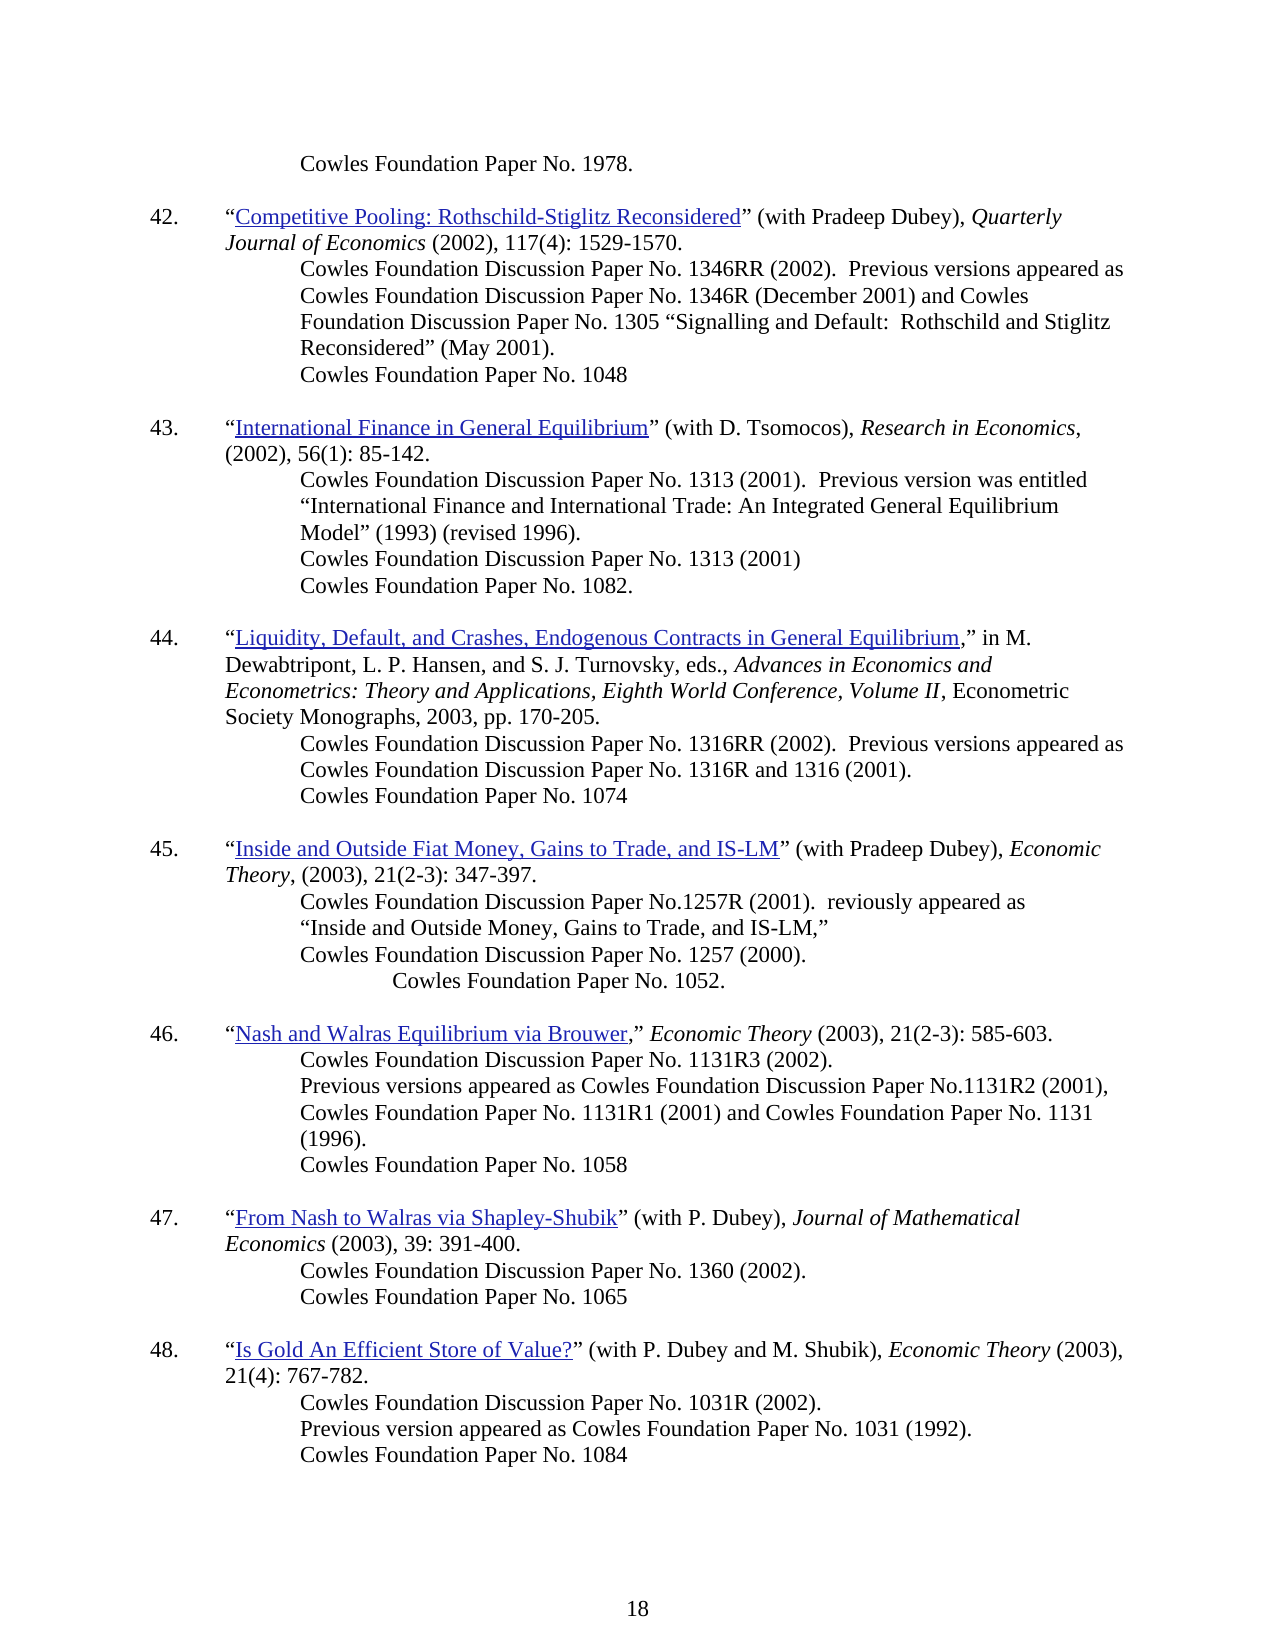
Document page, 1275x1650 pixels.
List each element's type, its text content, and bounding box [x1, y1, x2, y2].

text Cowles Foundation Discussion Paper No. 1031R (2002). [225, 1389, 1125, 1415]
text Cowles Foundation Paper No. 1048 [300, 361, 1125, 387]
text Cowles Foundation Paper No. 1978. [150, 150, 1125, 176]
text Cowles Foundation Discussion Paper No. 1313 (2001) [300, 545, 1125, 572]
text Cowles Foundation Discussion Paper No.1257R (2001). reviously appeared as [150, 888, 1125, 914]
text Cowles Foundation Paper No. 1065 [225, 1283, 1125, 1309]
text Cowles Foundation Paper No. 1052. [150, 967, 1125, 993]
text Cowles Foundation Discussion Paper No. 1257 (2000). [300, 941, 1125, 967]
text 43. “International Finance in General Equilibrium” (with D. Tsomocos), Research in Economics, (2002), 56(1): 85-142. [150, 413, 1125, 466]
text Cowles Foundation Discussion Paper No. 1360 (2002). [225, 1257, 1125, 1283]
text Cowles Foundation Discussion Paper No. 1346RR (2002). Previous versions appeared as Cowles Foundation Discussion Paper No. 1346R (December 2001) and Cowles Foundation Discussion Paper No. 1305 “Signalling and Default: Rothschild and Stiglitz Reconsidered” (May 2001). [300, 255, 1125, 361]
text Cowles Foundation Discussion Paper No. 1131R3 (2002). [150, 1046, 1125, 1072]
text Cowles Foundation Paper No. 1058 [300, 1151, 1125, 1178]
text Cowles Foundation Paper No. 1082. [300, 572, 1125, 598]
text 45. “Inside and Outside Fiat Money, Gains to Trade, and IS-LM” (with Pradeep Dubey), Economic Theory, (2003), 21(2-3): 347-397. [150, 835, 1125, 888]
text Cowles Foundation Discussion Paper No. 1313 (2001). Previous version was entitled “International Finance and International Trade: An Integrated General Equilibrium Model” (1993) (revised 1996). [300, 466, 1125, 545]
text 46. “Nash and Walras Equilibrium via Brouwer,” Economic Theory (2003), 21(2-3): 585-603. [150, 1020, 1125, 1046]
text 47. “From Nash to Walras via Shapley-Shubik” (with P. Dubey), Journal of Mathematical Economics (2003), 39: 391-400. [150, 1204, 1125, 1257]
text 44. “Liquidity, Default, and Crashes, Endogenous Contracts in General Equilibrium,” in M. Dewabtripont, L. P. Hansen, and S. J. Turnovsky, eds., Advances in Economics and Econometrics: Theory and Applications, Eighth World Conference, Volume II, Econometric Society Monographs, 2003, pp. 170-205. [150, 624, 1125, 730]
text “Inside and Outside Money, Gains to Trade, and IS-LM,” [300, 914, 1125, 941]
text 42. “Competitive Pooling: Rothschild-Stiglitz Reconsidered” (with Pradeep Dubey), Quarterly Journal of Economics (2002), 117(4): 1529-1570. [150, 203, 1125, 255]
text Cowles Foundation Paper No. 1074 [300, 782, 1125, 809]
text Previous version appeared as Cowles Foundation Paper No. 1031 (1992). [225, 1415, 1125, 1441]
text Cowles Foundation Paper No. 1084 [225, 1441, 1125, 1468]
text 48. “Is Gold An Efficient Store of Value?” (with P. Dubey and M. Shubik), Economic Theory (2003), 21(4): 767-782. [150, 1336, 1125, 1389]
text Previous versions appeared as Cowles Foundation Discussion Paper No.1131R2 (2001), Cowles Foundation Paper No. 1131R1 (2001) and Cowles Foundation Paper No. 1131 (1996). [300, 1072, 1125, 1151]
text Cowles Foundation Discussion Paper No. 1316RR (2002). Previous versions appeared as Cowles Foundation Discussion Paper No. 1316R and 1316 (2001). [300, 730, 1125, 782]
